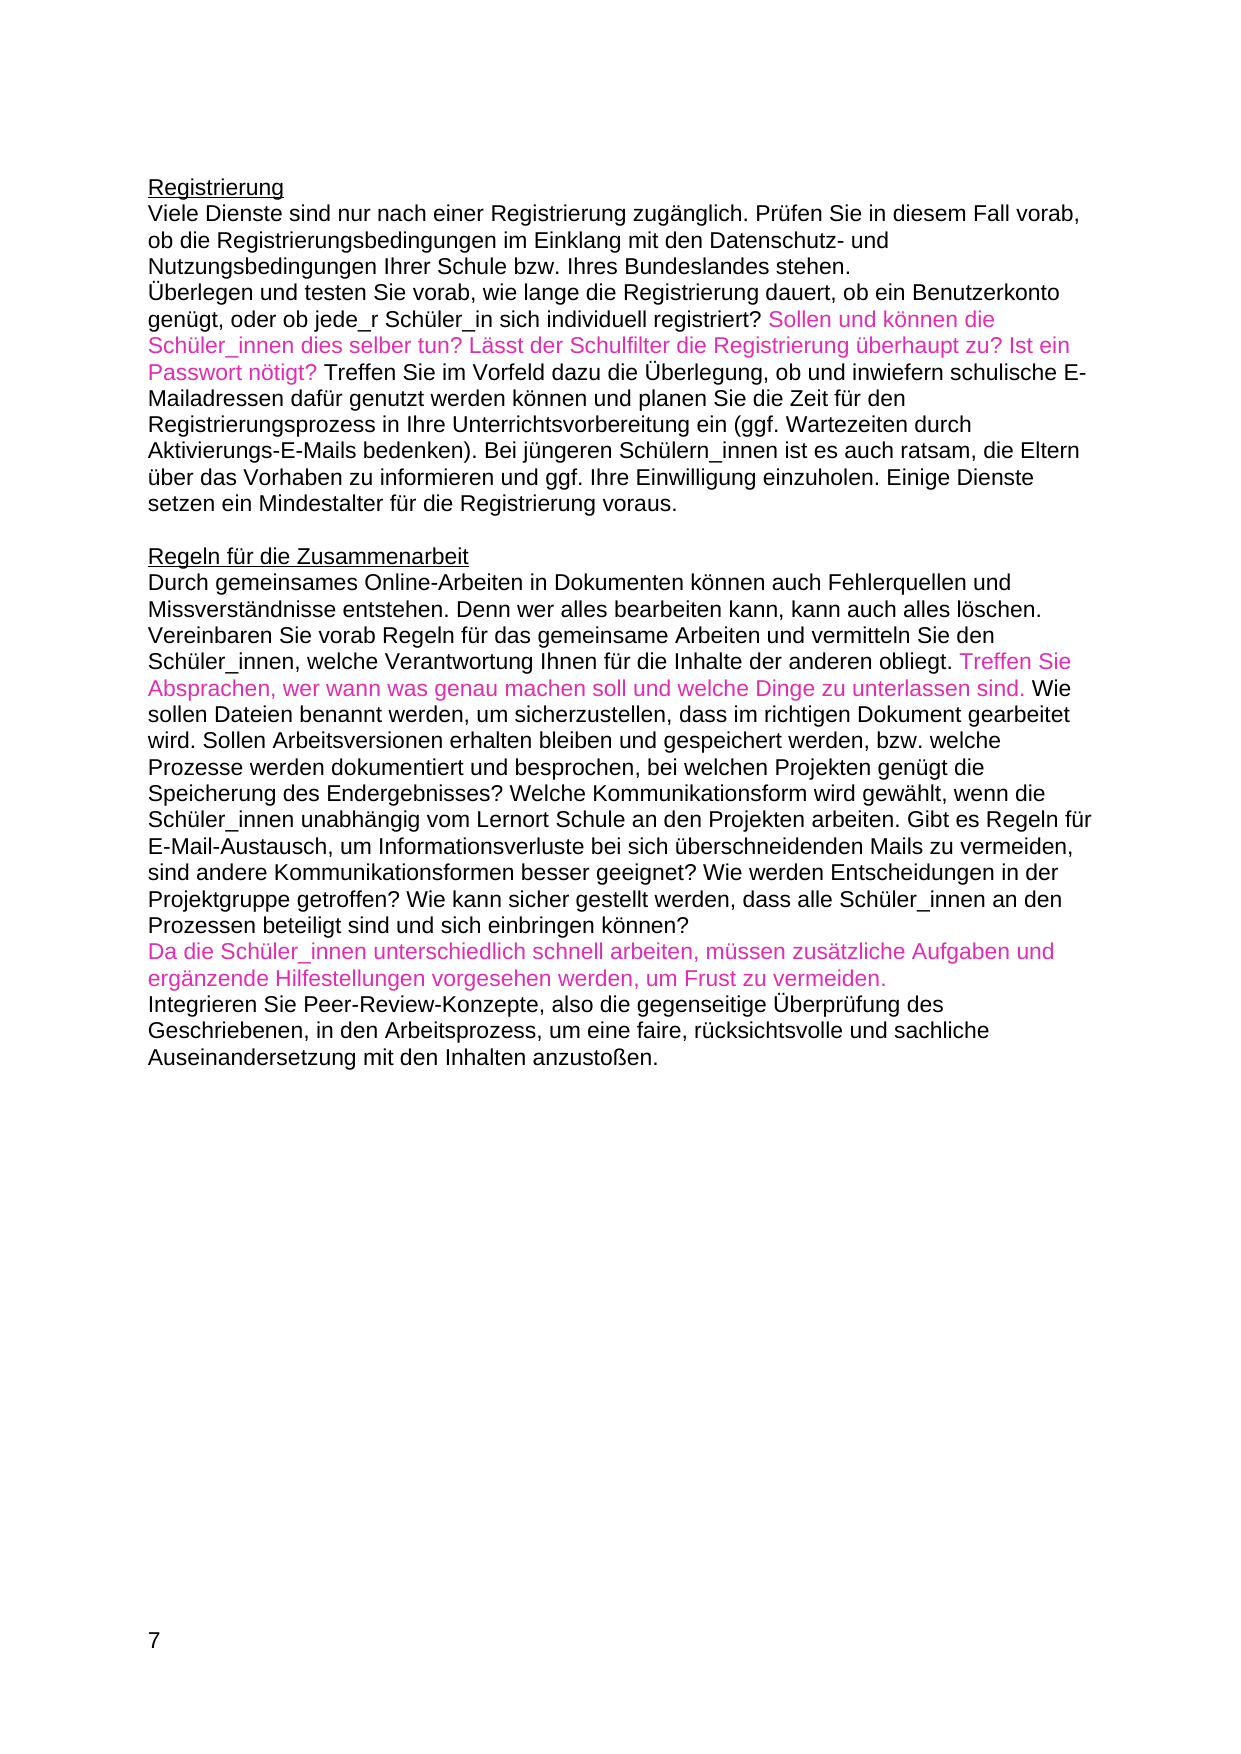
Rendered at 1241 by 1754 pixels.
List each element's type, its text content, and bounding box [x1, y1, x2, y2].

text Durch gemeinsames Online-Arbeiten in Dokumenten können auch Fehlerquellen und Missverständnisse entstehen. Denn wer alles bearbeiten kann, kann auch alles löschen. Vereinbaren Sie vorab Regeln für das gemeinsame Arbeiten und vermitteln Sie den Schüler_innen, welche Verantwortung Ihnen für die Inhalte der anderen obliegt. Treffen Sie Absprachen, wer wann was genau machen soll und welche Dinge zu unterlassen sind. Wie sollen Dateien benannt werden, um sicherzustellen, dass im richtigen Dokument gearbeitet wird. Sollen Arbeitsversionen erhalten bleiben und gespeichert werden, bzw. welche Prozesse werden dokumentiert und besprochen, bei welchen Projekten genügt die Speicherung des Endergebnisses? Welche Kommunikationsform wird gewählt, wenn die Schüler_innen unabhängig vom Lernort Schule an den Projekten arbeiten. Gibt es Regeln für E-Mail-Austausch, um Informationsverluste bei sich überschneidenden Mails zu vermeiden, sind andere Kommunikationsformen besser geeignet? Wie werden Entscheidungen in der Projektgruppe getroffen? Wie kann sicher gestellt werden, dass alle Schüler_innen an den Prozessen beteiligt sind und sich einbringen können? [148, 569, 1093, 938]
text Integrieren Sie Peer-Review-Konzepte, also die gegenseitige Überprüfung des Geschriebenen, in den Arbeitsprozess, um eine faire, rücksichtsvolle und sachliche Auseinandersetzung mit den Inhalten anzustoßen. [148, 991, 1093, 1070]
text Überlegen und testen Sie vorab, wie lange die Registrierung dauert, ob ein Benutzerkonto genügt, oder ob jede_r Schüler_in sich individuell registriert? Sollen und können die Schüler_innen dies selber tun? Lässt der Schulfilter die Registrierung überhaupt zu? Ist ein Passwort nötigt? Treffen Sie im Vorfeld dazu die Überlegung, ob und inwiefern schulische E-Mailadressen dafür genutzt werden können und planen Sie die Zeit für den Registrierungsprozess in Ihre Unterrichtsvorbereitung ein (ggf. Wartezeiten durch Aktivierungs-E-Mails bedenken). Bei jüngeren Schülern_innen ist es auch ratsam, die Eltern über das Vorhaben zu informieren und ggf. Ihre Einwilligung einzuholen. Einige Dienste setzen ein Mindestalter für die Registrierung voraus. [148, 279, 1093, 517]
text Regeln für die Zusammenarbeit [148, 543, 1093, 569]
text Registrierung [148, 174, 1093, 200]
text Da die Schüler_innen unterschiedlich schnell arbeiten, müssen zusätzliche Aufgaben und ergänzende Hilfestellungen vorgesehen werden, um Frust zu vermeiden. [148, 938, 1093, 991]
text Viele Dienste sind nur nach einer Registrierung zugänglich. Prüfen Sie in diesem Fall vorab, ob die Registrierungsbedingungen im Einklang mit den Datenschutz- und Nutzungsbedingungen Ihrer Schule bzw. Ihres Bundeslandes stehen. [148, 200, 1093, 279]
